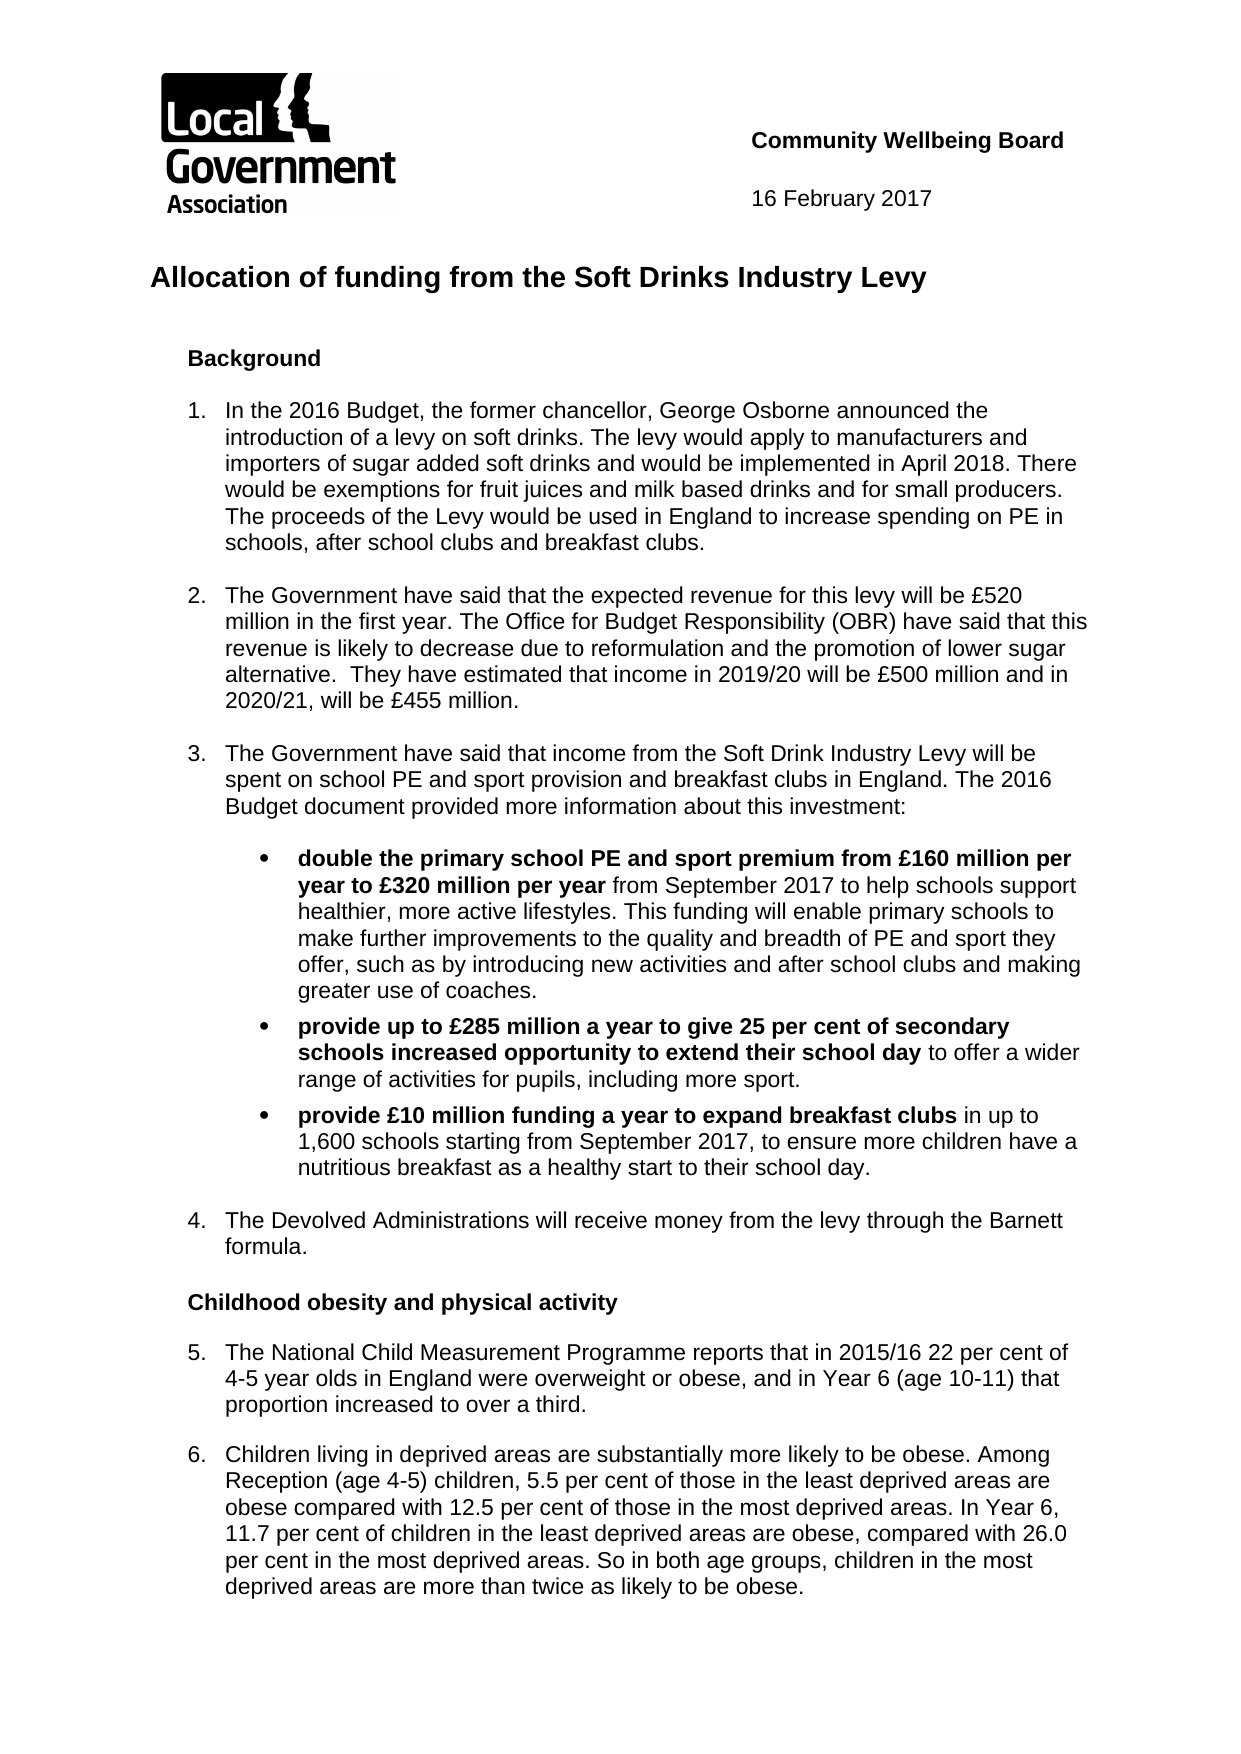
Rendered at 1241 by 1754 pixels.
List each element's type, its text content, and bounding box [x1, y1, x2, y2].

subtitle Allocation of funding from the Soft Drinks Industry Levy [150, 264, 1090, 293]
list double the primary school PE and sport premium from £160 million per year to £320 million per year from September 2017 to help schools support healthier, more active lifestyles. This funding will enable primary schools to make further improvements to the quality and breadth of PE and sport they offer, such as by introducing new activities and after school clubs and making greater use of coaches. [260, 845, 1090, 1003]
list The Government have said that income from the Soft Drink Industry Levy will be spent on school PE and sport provision and breakfast clubs in England. The 2016 Budget document provided more information about this investment: [187, 740, 1090, 819]
list The National Child Measurement Programme reports that in 2015/16 22 per cent of 4-5 year olds in England were overweight or obese, and in Year 6 (age 10-11) that proportion increased to over a third. [187, 1339, 1090, 1418]
text Childhood obesity and physical activity [150, 1289, 1090, 1315]
list The Devolved Administrations will receive money from the levy through the Barnett formula. [187, 1207, 1090, 1260]
list provide up to £285 million a year to give 25 per cent of secondary schools increased opportunity to extend their school day to offer a wider range of activities for pupils, including more sport. [260, 1013, 1090, 1092]
text Background [150, 345, 1090, 371]
list The Government have said that the expected revenue for this levy will be £520 million in the first year. The Office for Budget Responsibility (OBR) have said that this revenue is likely to decrease due to reformulation and the promotion of lower sugar alternative. They have estimated that income in 2019/20 will be £500 million and in 2020/21, will be £455 million. [187, 582, 1090, 714]
list provide £10 million funding a year to expand breakfast clubs in up to 1,600 schools starting from September 2017, to ensure more children have a nutritious breakfast as a healthy start to their school day. [260, 1102, 1090, 1181]
list In the 2016 Budget, the former chancellor, George Osborne announced the introduction of a levy on soft drinks. The levy would apply to manufacturers and importers of sugar added soft drinks and would be implemented in April 2018. There would be exemptions for fruit juices and milk based drinks and for small producers. The proceeds of the Levy would be used in England to increase spending on PE in schools, after school clubs and breakfast clubs. [187, 397, 1090, 556]
picture [161, 73, 396, 213]
list Children living in deprived areas are substantially more likely to be obese. Among Reception (age 4-5) children, 5.5 per cent of those in the least deprived areas are obese compared with 12.5 per cent of those in the most deprived areas. In Year 6, 11.7 per cent of children in the least deprived areas are obese, compared with 26.0 per cent in the most deprived areas. So in both age groups, children in the most deprived areas are more than twice as likely to be obese. [187, 1441, 1090, 1599]
